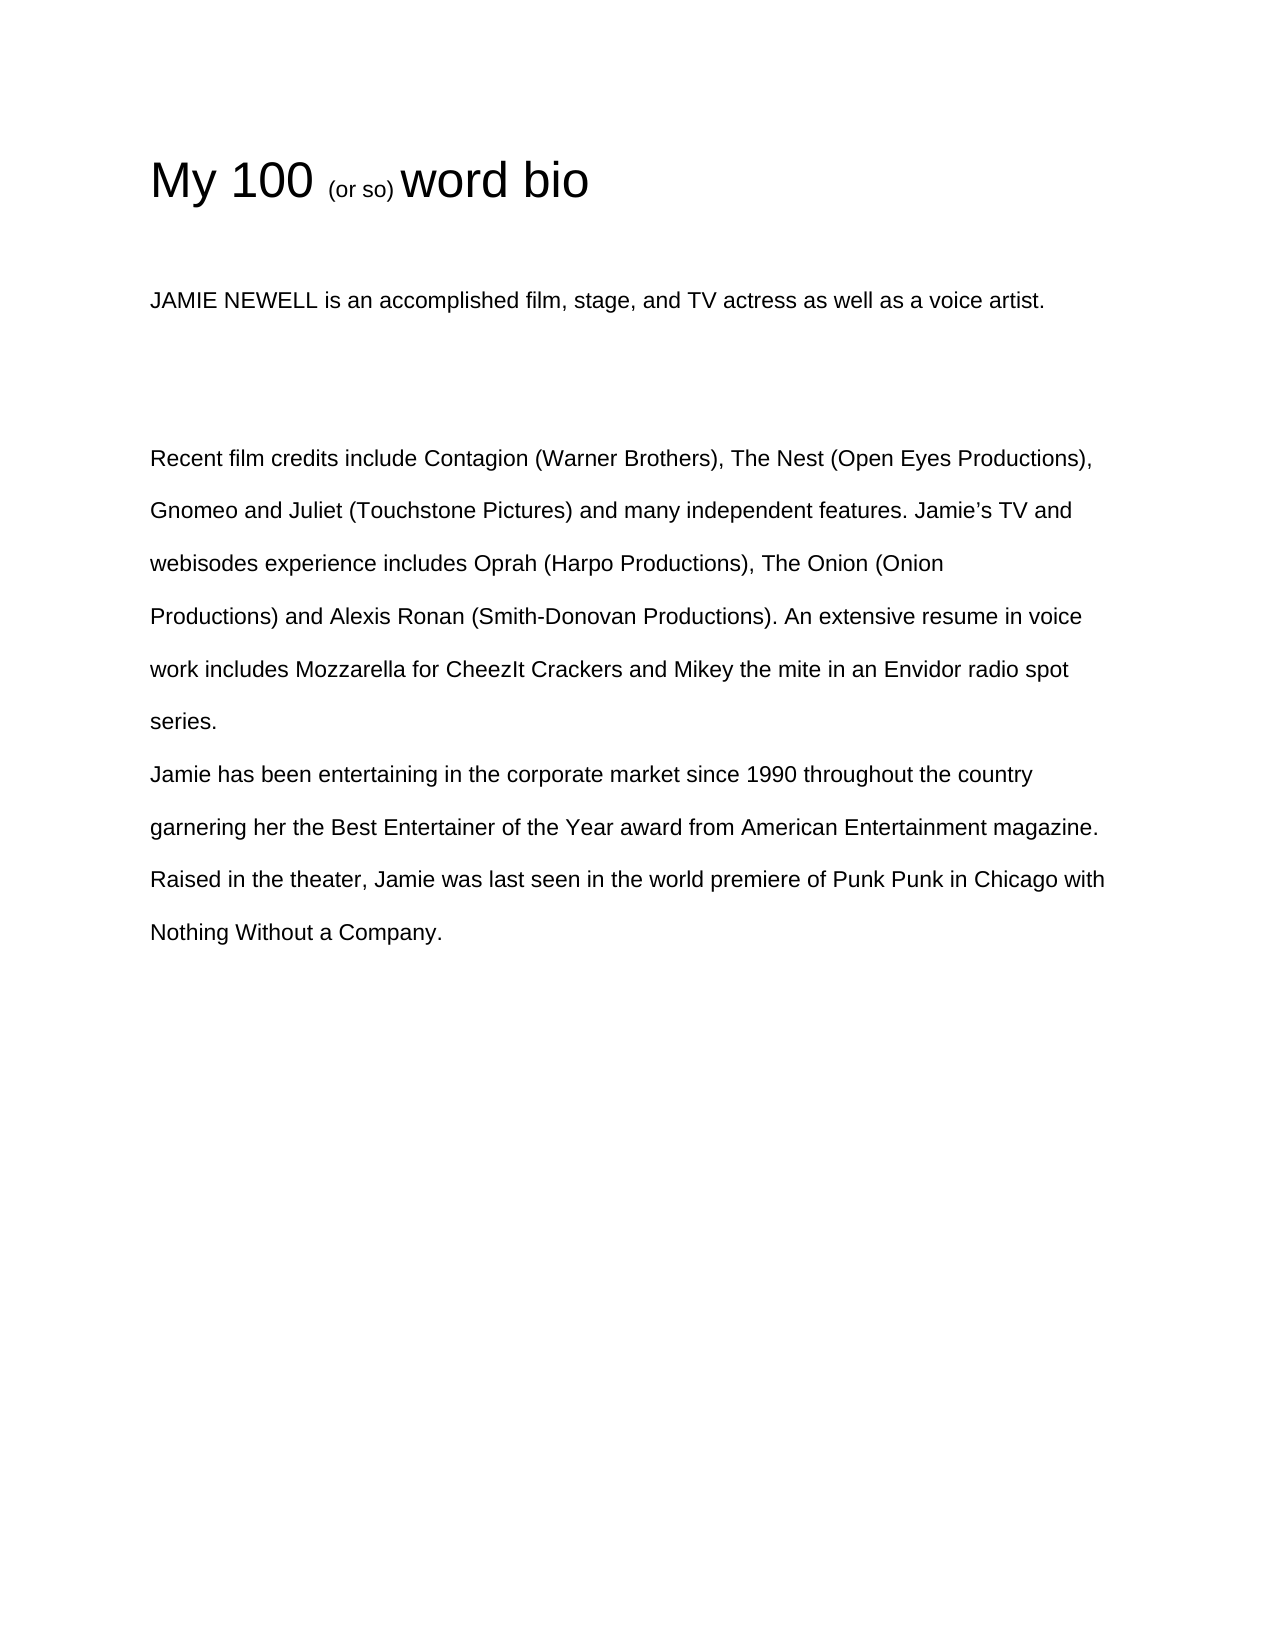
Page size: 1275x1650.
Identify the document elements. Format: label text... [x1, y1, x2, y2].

text My 100 (or so) word bio JAMIE NEWELL is an accomplished film, stage, and TV actress as well as a voice artist. ​ Recent film credits include Contagion (Warner Brothers), The Nest (Open Eyes Productions), Gnomeo and Juliet (Touchstone Pictures) and many independent features. Jamie’s TV and webisodes experience includes Oprah (Harpo Productions), The Onion (Onion Productions) and Alexis Ronan (Smith-Donovan Productions). An extensive resume in voice work includes Mozzarella for CheezIt Crackers and Mikey the mite in an Envidor radio spot series. Jamie has been entertaining in the corporate market since 1990 throughout the country garnering her the Best Entertainer of the Year award from American Entertainment magazine. Raised in the theater, Jamie was last seen in the world premiere of Punk Punk in Chicago with Nothing Without a Company. [150, 150, 1125, 945]
